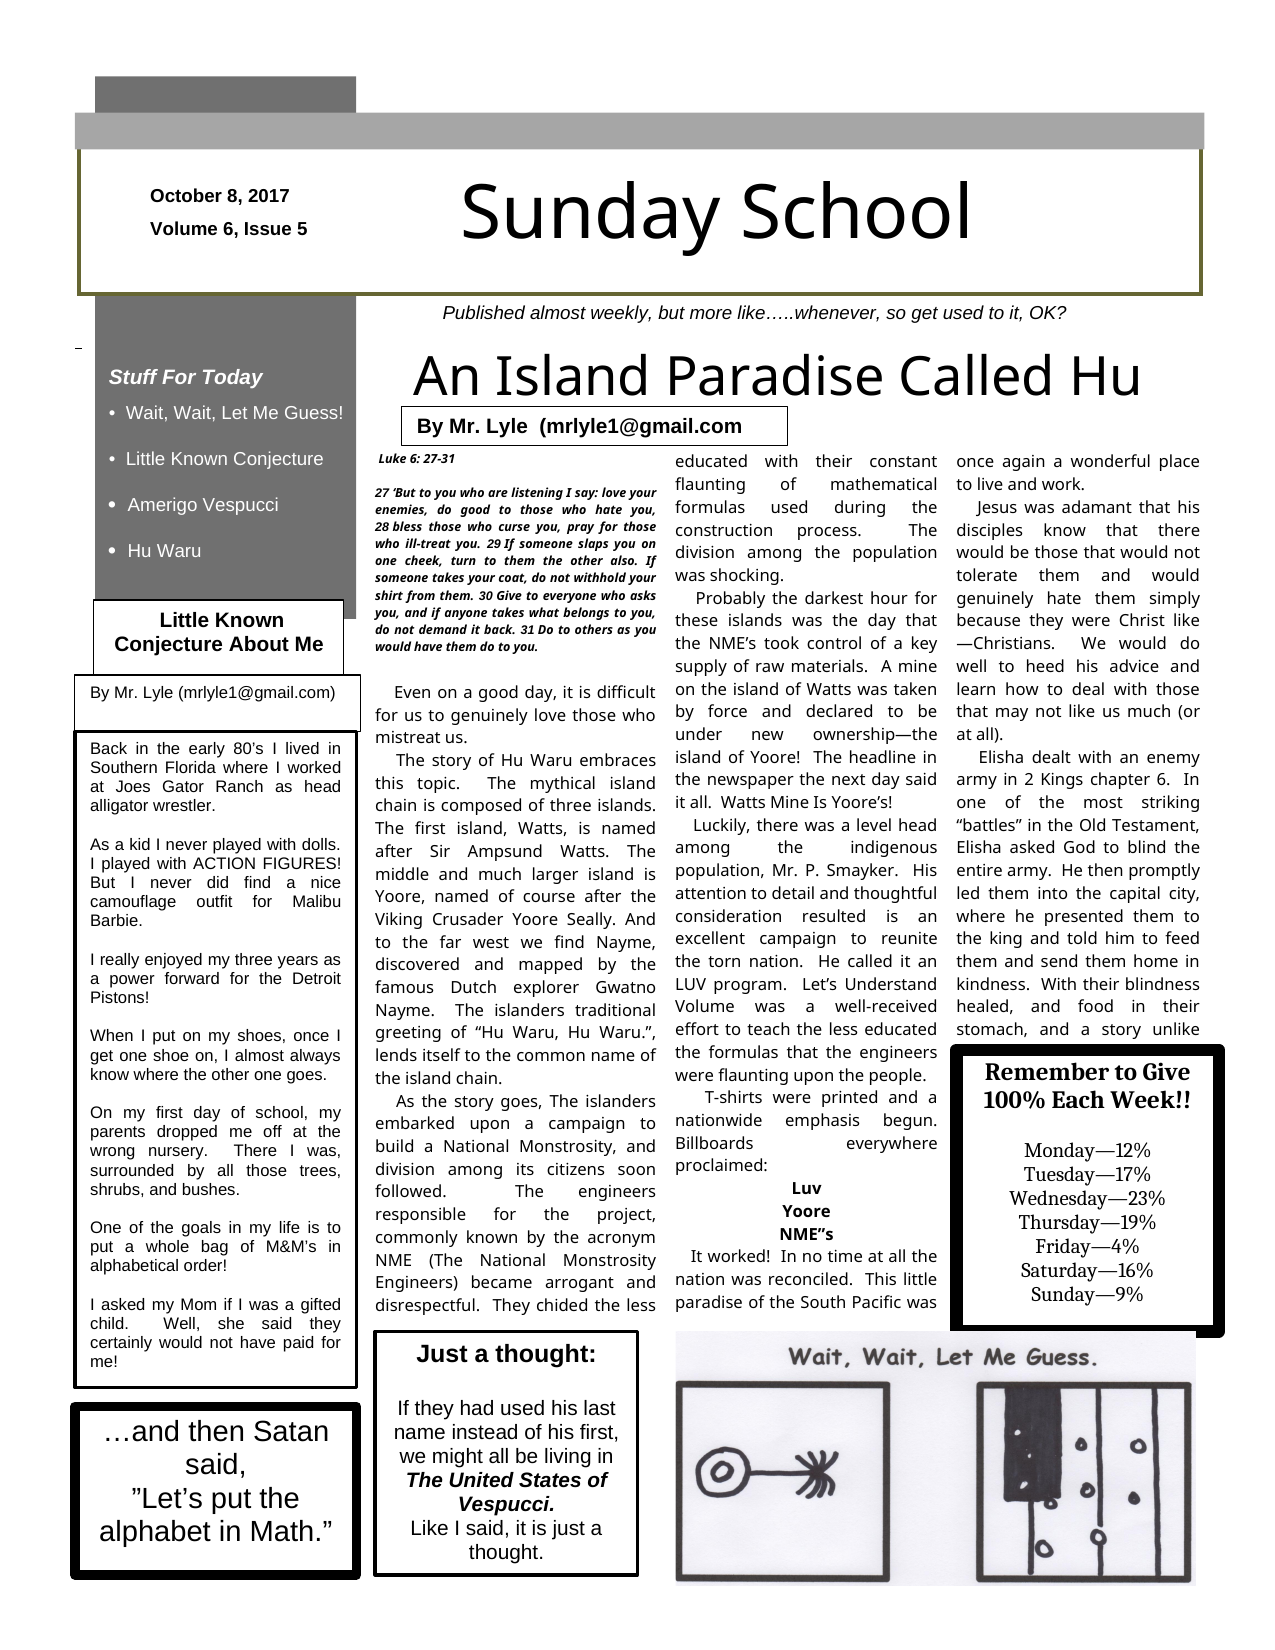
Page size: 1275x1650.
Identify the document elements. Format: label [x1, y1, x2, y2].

picture [675, 1331, 1200, 1588]
